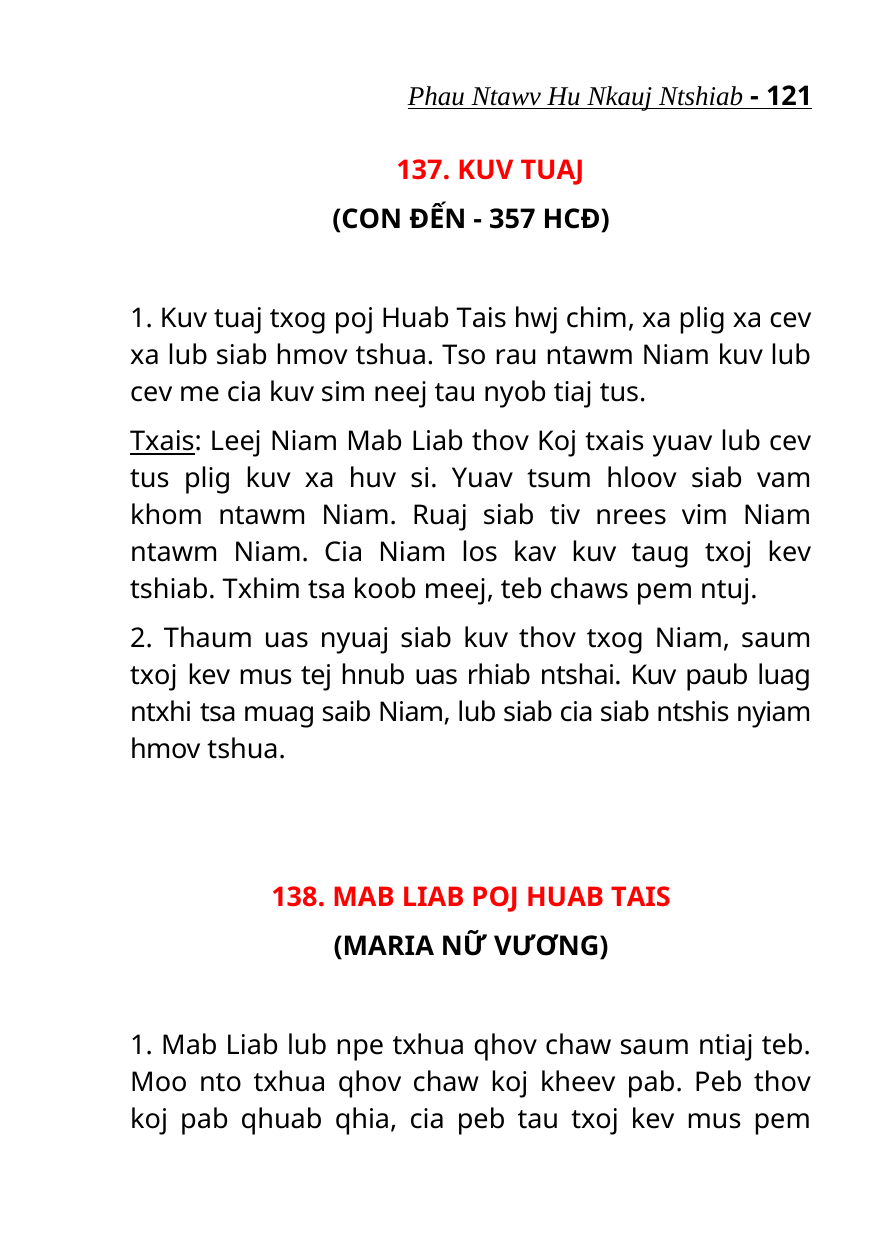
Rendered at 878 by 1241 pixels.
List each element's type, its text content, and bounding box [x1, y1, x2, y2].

text 1. Kuv tuaj txog poj Huab Tais hwj chim, xa plig xa cev xa lub siab hmov tshua. Tso rau ntawm Niam kuv lub cev me cia kuv sim neej tau nyob tiaj tus. [130, 299, 812, 409]
subtitle 138. MAB LIAB POJ HUAB TAIS [130, 877, 812, 914]
text (CON ĐẾN - 357 HCĐ) [130, 200, 812, 237]
text 2. Thaum uas nyuaj siab kuv thov txog Niam, saum txoj kev mus tej hnub uas rhiab ntshai. Kuv paub luag ntxhi tsa muag saib Niam, lub siab cia siab ntshis nyiam hmov tshua. [130, 619, 812, 766]
text (MARIA NỮ VƯƠNG) [130, 927, 812, 964]
subtitle 137. KUV TUAJ [130, 151, 812, 187]
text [130, 1026, 812, 1136]
text Txais: Leej Niam Mab Liab thov Koj txais yuav lub cev tus plig kuv xa huv si. Yuav tsum hloov siab vam khom ntawm Niam. Ruaj siab tiv nrees vim Niam ntawm Niam. Cia Niam los kav kuv taug txoj kev tshiab. Txhim tsa koob meej, teb chaws pem ntuj. [130, 422, 812, 606]
